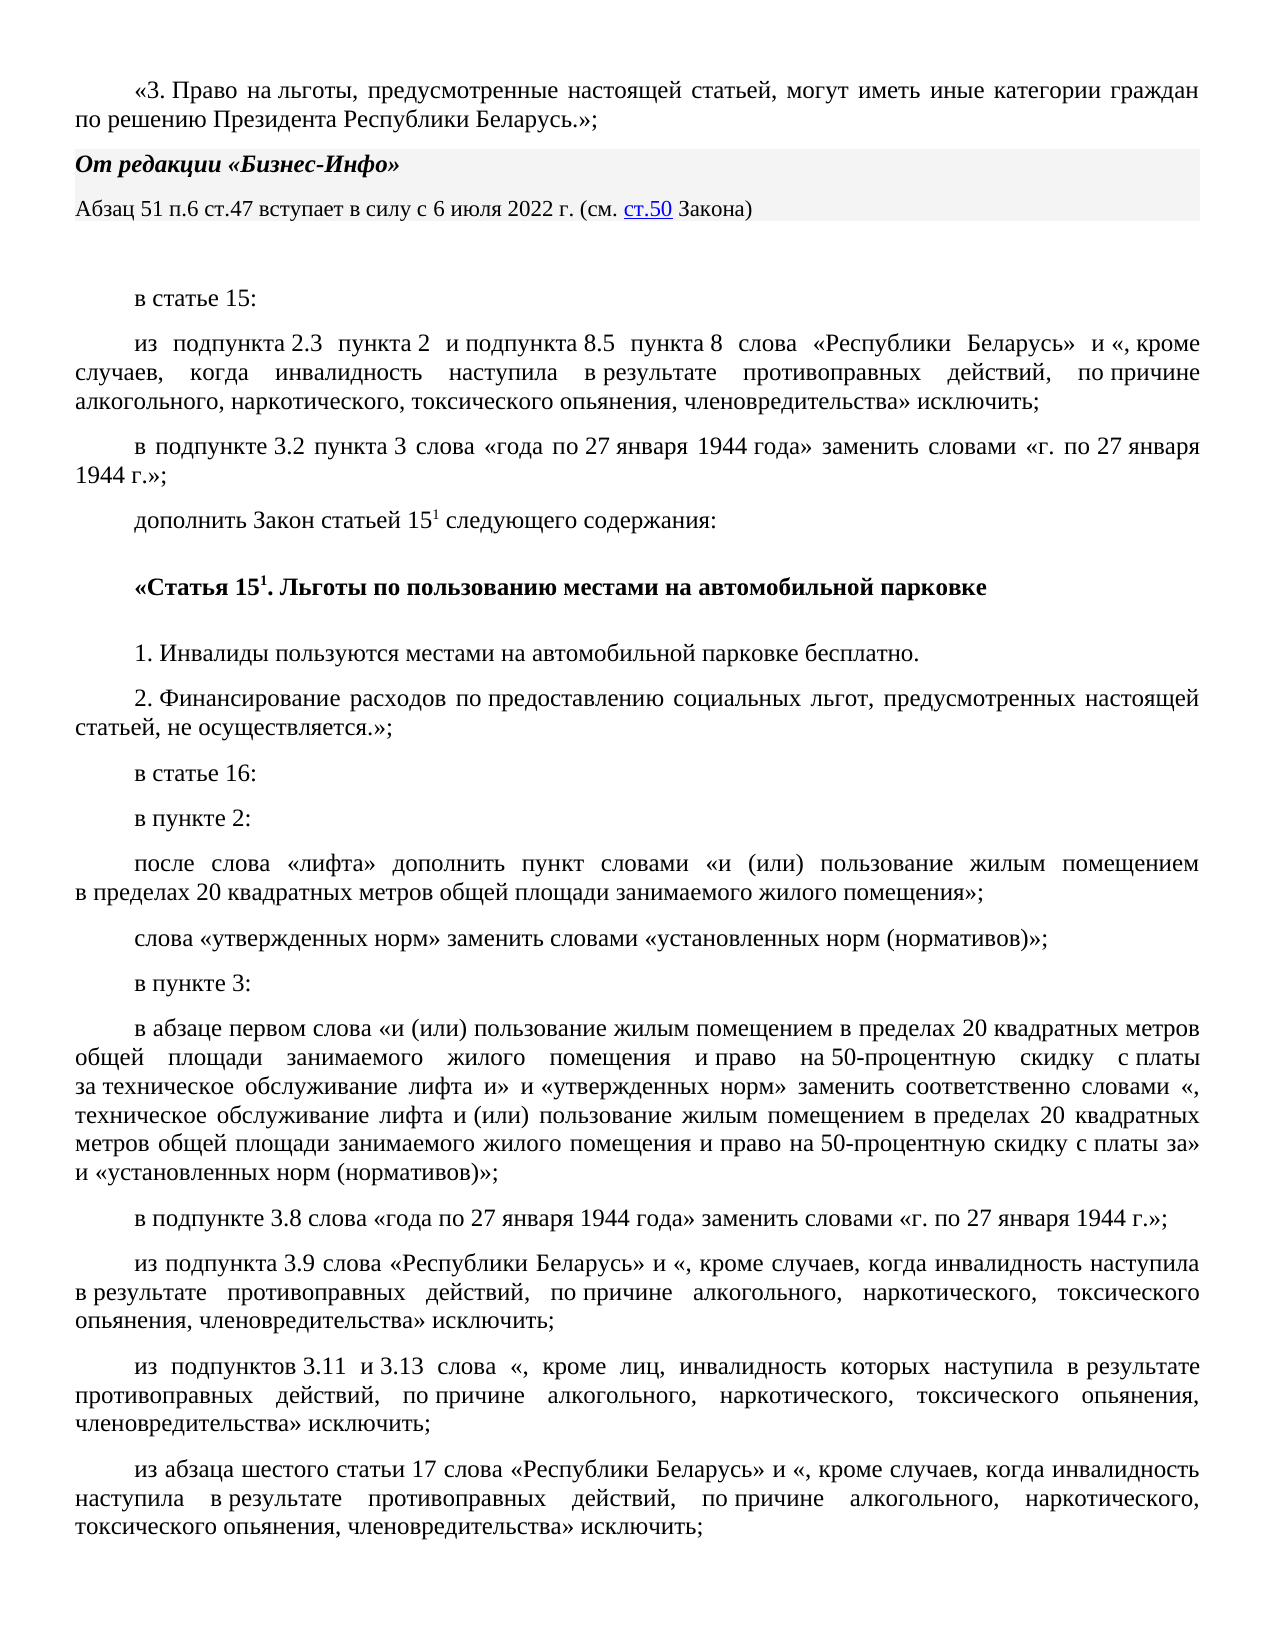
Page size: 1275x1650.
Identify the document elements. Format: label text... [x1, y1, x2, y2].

text дополнить Закон статьей 151 следующего содержания: [75, 506, 1200, 534]
text в подпункте 3.2 пункта 3 слова «года по 27 января 1944 года» заменить словами «г. по 27 января 1944 г.»; [75, 431, 1200, 489]
text «3. Право на льготы, предусмотренные настоящей статьей, могут иметь иные категории граждан по решению Президента Республики Беларусь.»; [75, 75, 1200, 132]
text из подпункта 3.9 слова «Республики Беларусь» и «, кроме случаев, когда инвалидность наступила в результате противоправных действий, по причине алкогольного, наркотического, токсического опьянения, членовредительства» исключить; [75, 1248, 1200, 1334]
text Абзац 51 п.6 ст.47 вступает в силу с 6 июля 2022 г. (см. ст.50 Закона) [75, 194, 1200, 221]
text в пункте 3: [75, 968, 1200, 997]
text «Статья 151. Льготы по пользованию местами на автомобильной парковке [134, 572, 1200, 601]
text из подпунктов 3.11 и 3.13 слова «, кроме лиц, инвалидность которых наступила в результате противоправных действий, по причине алкогольного, наркотического, токсического опьянения, членовредительства» исключить; [75, 1351, 1200, 1437]
text в пункте 2: [75, 803, 1200, 832]
text 1. Инвалиды пользуются местами на автомобильной парковке бесплатно. [75, 638, 1200, 667]
text в статье 15: [75, 283, 1200, 312]
text из подпункта 2.3 пункта 2 и подпункта 8.5 пункта 8 слова «Республики Беларусь» и «, кроме случаев, когда инвалидность наступила в результате противоправных действий, по причине алкогольного, наркотического, токсического опьянения, членовредительства» исключить; [75, 328, 1200, 415]
text после слова «лифта» дополнить пункт словами «и (или) пользование жилым помещением в пределах 20 квадратных метров общей площади занимаемого жилого помещения»; [75, 848, 1200, 906]
text в статье 16: [75, 758, 1200, 786]
text в абзаце первом слова «и (или) пользование жилым помещением в пределах 20 квадратных метров общей площади занимаемого жилого помещения и право на 50-процентную скидку с платы за техническое обслуживание лифта и» и «утвержденных норм» заменить соответственно словами «, техническое обслуживание лифта и (или) пользование жилым помещением в пределах 20 квадратных метров общей площади занимаемого жилого помещения и право на 50-процентную скидку с платы за» и «установленных норм (нормативов)»; [75, 1013, 1200, 1186]
text из абзаца шестого статьи 17 слова «Республики Беларусь» и «, кроме случаев, когда инвалидность наступила в результате противоправных действий, по причине алкогольного, наркотического, токсического опьянения, членовредительства» исключить; [75, 1454, 1200, 1540]
text От редакции «Бизнес-Инфо» [75, 149, 1200, 178]
text 2. Финансирование расходов по предоставлению социальных льгот, предусмотренных настоящей статьей, не осуществляется.»; [75, 683, 1200, 741]
text в подпункте 3.8 слова «года по 27 января 1944 года» заменить словами «г. по 27 января 1944 г.»; [75, 1203, 1200, 1231]
text слова «утвержденных норм» заменить словами «установленных норм (нормативов)»; [75, 923, 1200, 951]
